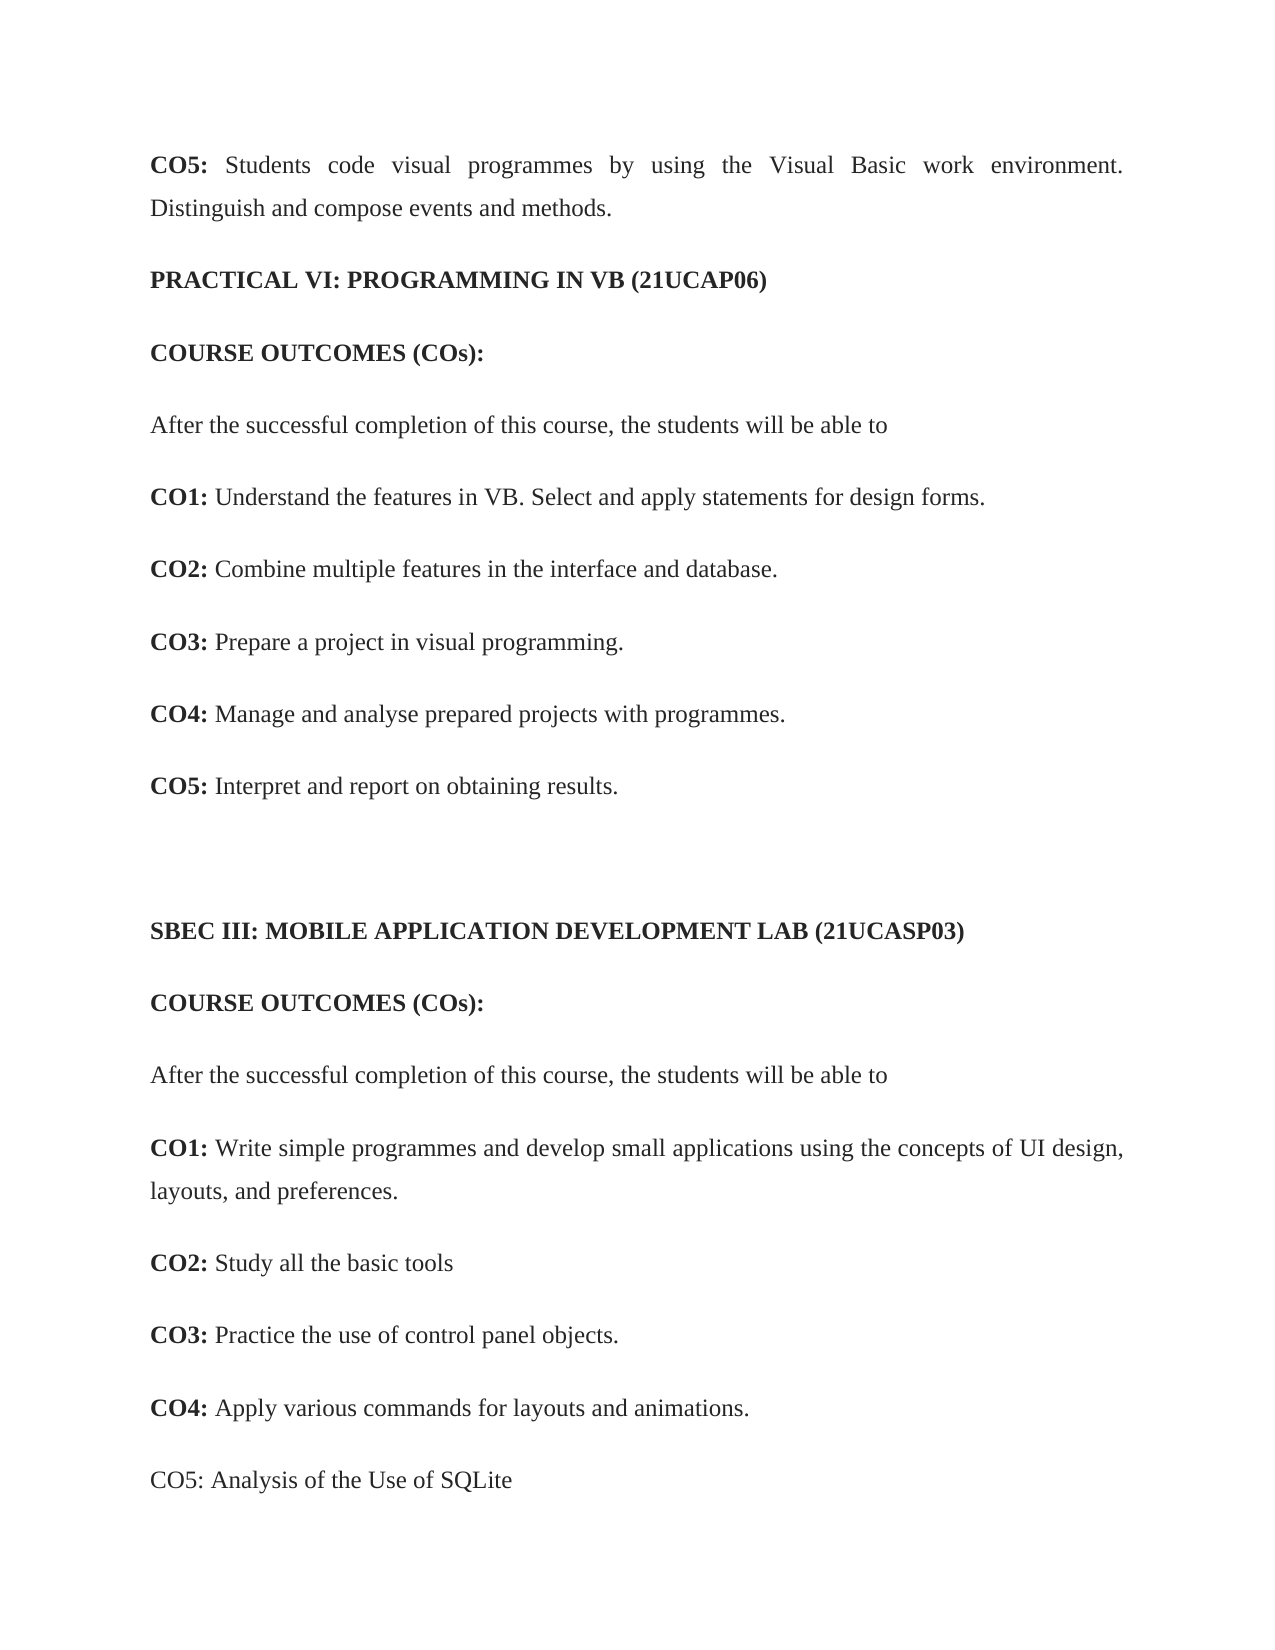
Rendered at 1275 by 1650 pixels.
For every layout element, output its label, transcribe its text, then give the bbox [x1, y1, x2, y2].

text CO2: Study all the basic tools [150, 1248, 1125, 1277]
text CO5: Students code visual programmes by using the Visual Basic work environment. Distinguish and compose events and methods. [150, 150, 1125, 222]
text CO3: Practice the use of control panel objects. [150, 1321, 1125, 1349]
text After the successful completion of this course, the students will be able to [150, 410, 1125, 439]
text After the successful completion of this course, the students will be able to [150, 1061, 1125, 1089]
text CO1: Understand the features in VB. Select and apply statements for design forms. [150, 482, 1125, 511]
text SBEC III: MOBILE APPLICATION DEVELOPMENT LAB (21UCASP03) [150, 916, 1125, 945]
text CO5: Interpret and report on obtaining results. [150, 771, 1125, 800]
text CO3: Prepare a project in visual programming. [150, 627, 1125, 656]
text CO2: Combine multiple features in the interface and database. [150, 554, 1125, 583]
text CO5: Analysis of the Use of SQLite [150, 1465, 1125, 1494]
text COURSE OUTCOMES (COs): [150, 988, 1125, 1017]
text PRACTICAL VI: PROGRAMMING IN VB (21UCAP06) [150, 265, 1125, 294]
text CO4: Apply various commands for layouts and animations. [150, 1393, 1125, 1422]
text COURSE OUTCOMES (COs): [150, 338, 1125, 366]
text CO4: Manage and analyse prepared projects with programmes. [150, 699, 1125, 728]
text CO1: Write simple programmes and develop small applications using the concepts of UI design, layouts, and preferences. [150, 1133, 1125, 1205]
